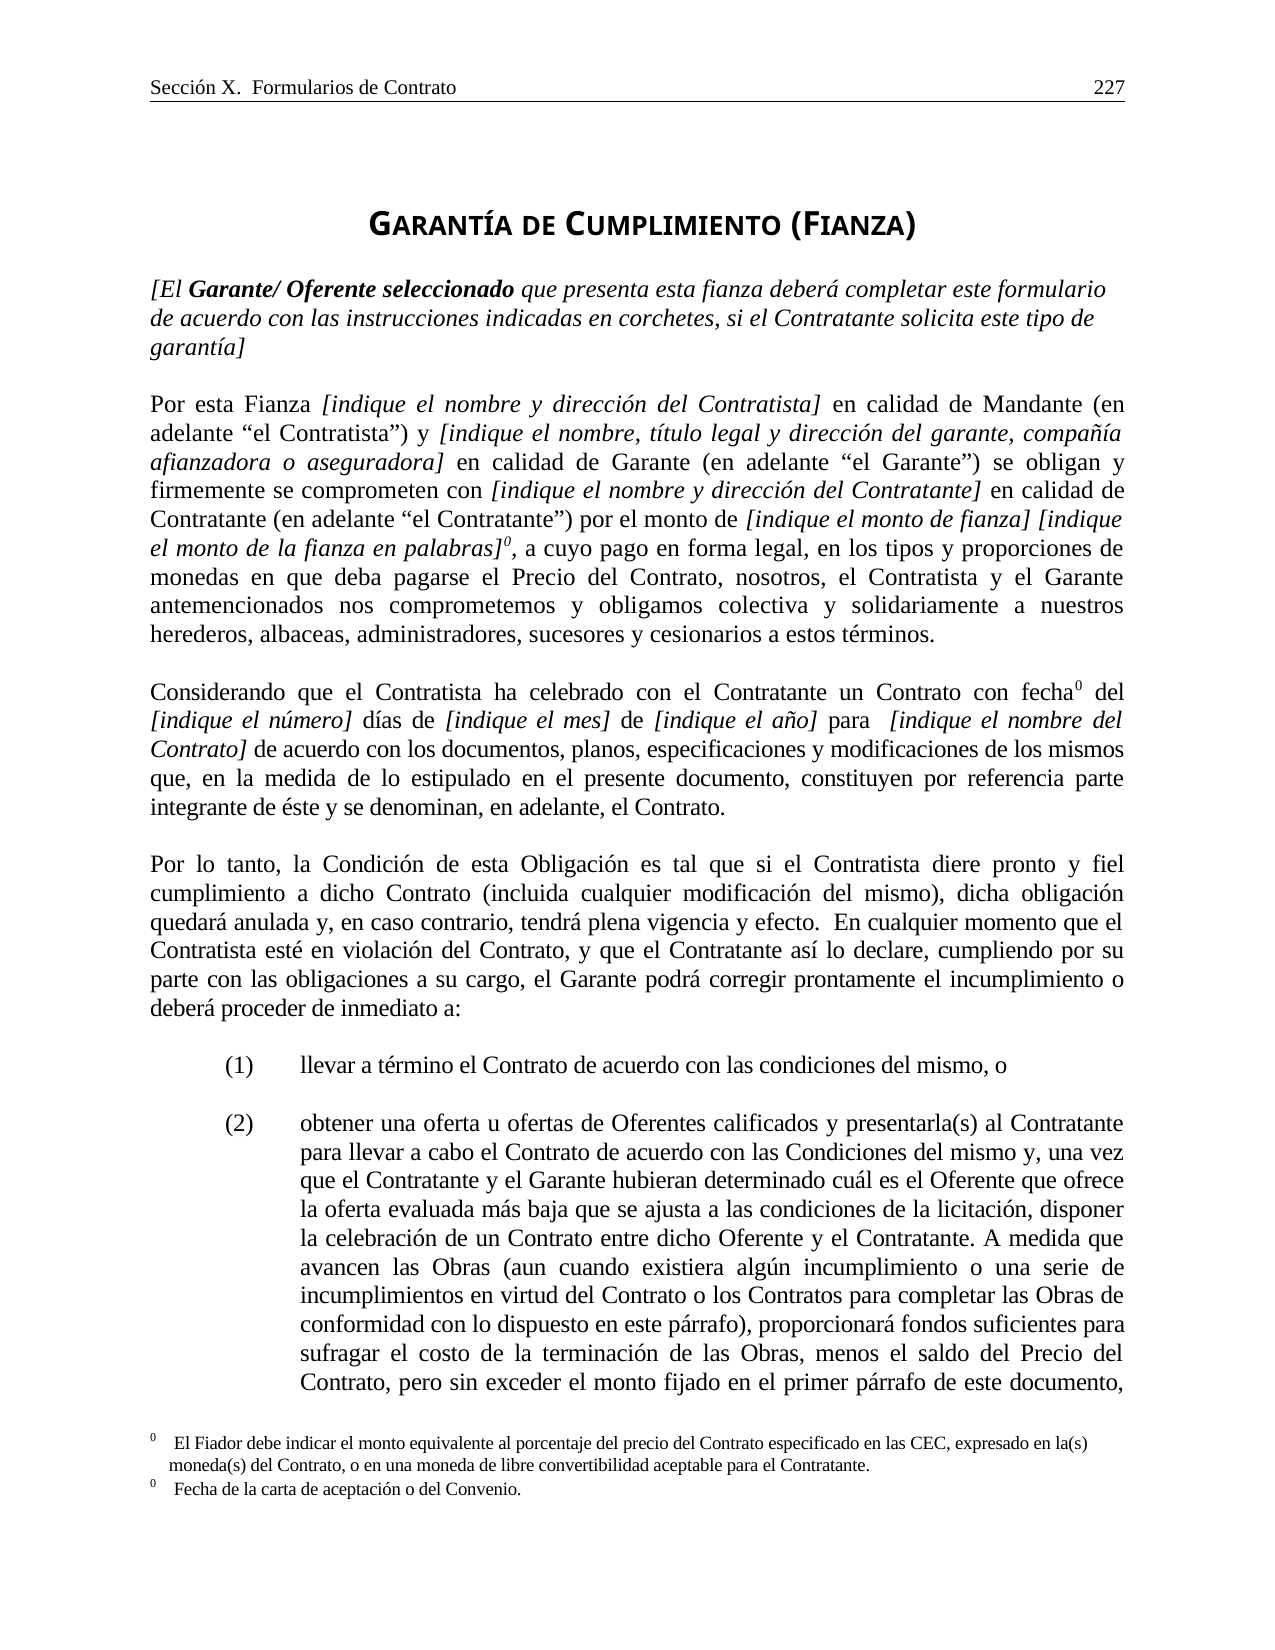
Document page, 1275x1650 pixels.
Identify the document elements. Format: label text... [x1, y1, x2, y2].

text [150, 1108, 1125, 1395]
text Por esta Fianza [indique el nombre y dirección del Contratista] en calidad de Mandante (en adelante “el Contratista”) y [indique el nombre, título legal y dirección del garante, compañía afianzadora o aseguradora] en calidad de Garante (en adelante “el Garante”) se obligan y firmemente se comprometen con [indique el nombre y dirección del Contratante] en calidad de Contratante (en adelante “el Contratante”) por el monto de [indique el monto de fianza] [indique el monto de la fianza en palabras], a cuyo pago en forma legal, en los tipos y proporciones de monedas en que deba pagarse el Precio del Contrato, nosotros, el Contratista y el Garante antemencionados nos comprometemos y obligamos colectiva y solidariamente a nuestros herederos, albaceas, administradores, sucesores y cesionarios a estos términos. [150, 389, 1125, 648]
text Considerando que el Contratista ha celebrado con el Contratante un Contrato con fecha del [indique el número] días de [indique el mes] de [indique el año] para [indique el nombre del Contrato] de acuerdo con los documentos, planos, especificaciones y modificaciones de los mismos que, en la medida de lo estipulado en el presente documento, constituyen por referencia parte integrante de éste y se denominan, en adelante, el Contrato. [150, 677, 1125, 820]
text [El Garante/ Oferente seleccionado que presenta esta fianza deberá completar este formulario de acuerdo con las instrucciones indicadas en corchetes, si el Contratante solicita este tipo de garantía] [150, 274, 1125, 360]
text Por lo tanto, la Condición de esta Obligación es tal que si el Contratista diere pronto y fiel cumplimiento a dicho Contrato (incluida cualquier modificación del mismo), dicha obligación quedará anulada y, en caso contrario, tendrá plena vigencia y efecto. En cualquier momento que el Contratista esté en violación del Contrato, y que el Contratante así lo declare, cumpliendo por su parte con las obligaciones a su cargo, el Garante podrá corregir prontamente el incumplimiento o deberá proceder de inmediato a: [150, 849, 1125, 1022]
text Garantía de Cumplimiento (Fianza) [150, 200, 1125, 245]
text (1) llevar a término el Contrato de acuerdo con las condiciones del mismo, o [150, 1050, 1125, 1079]
